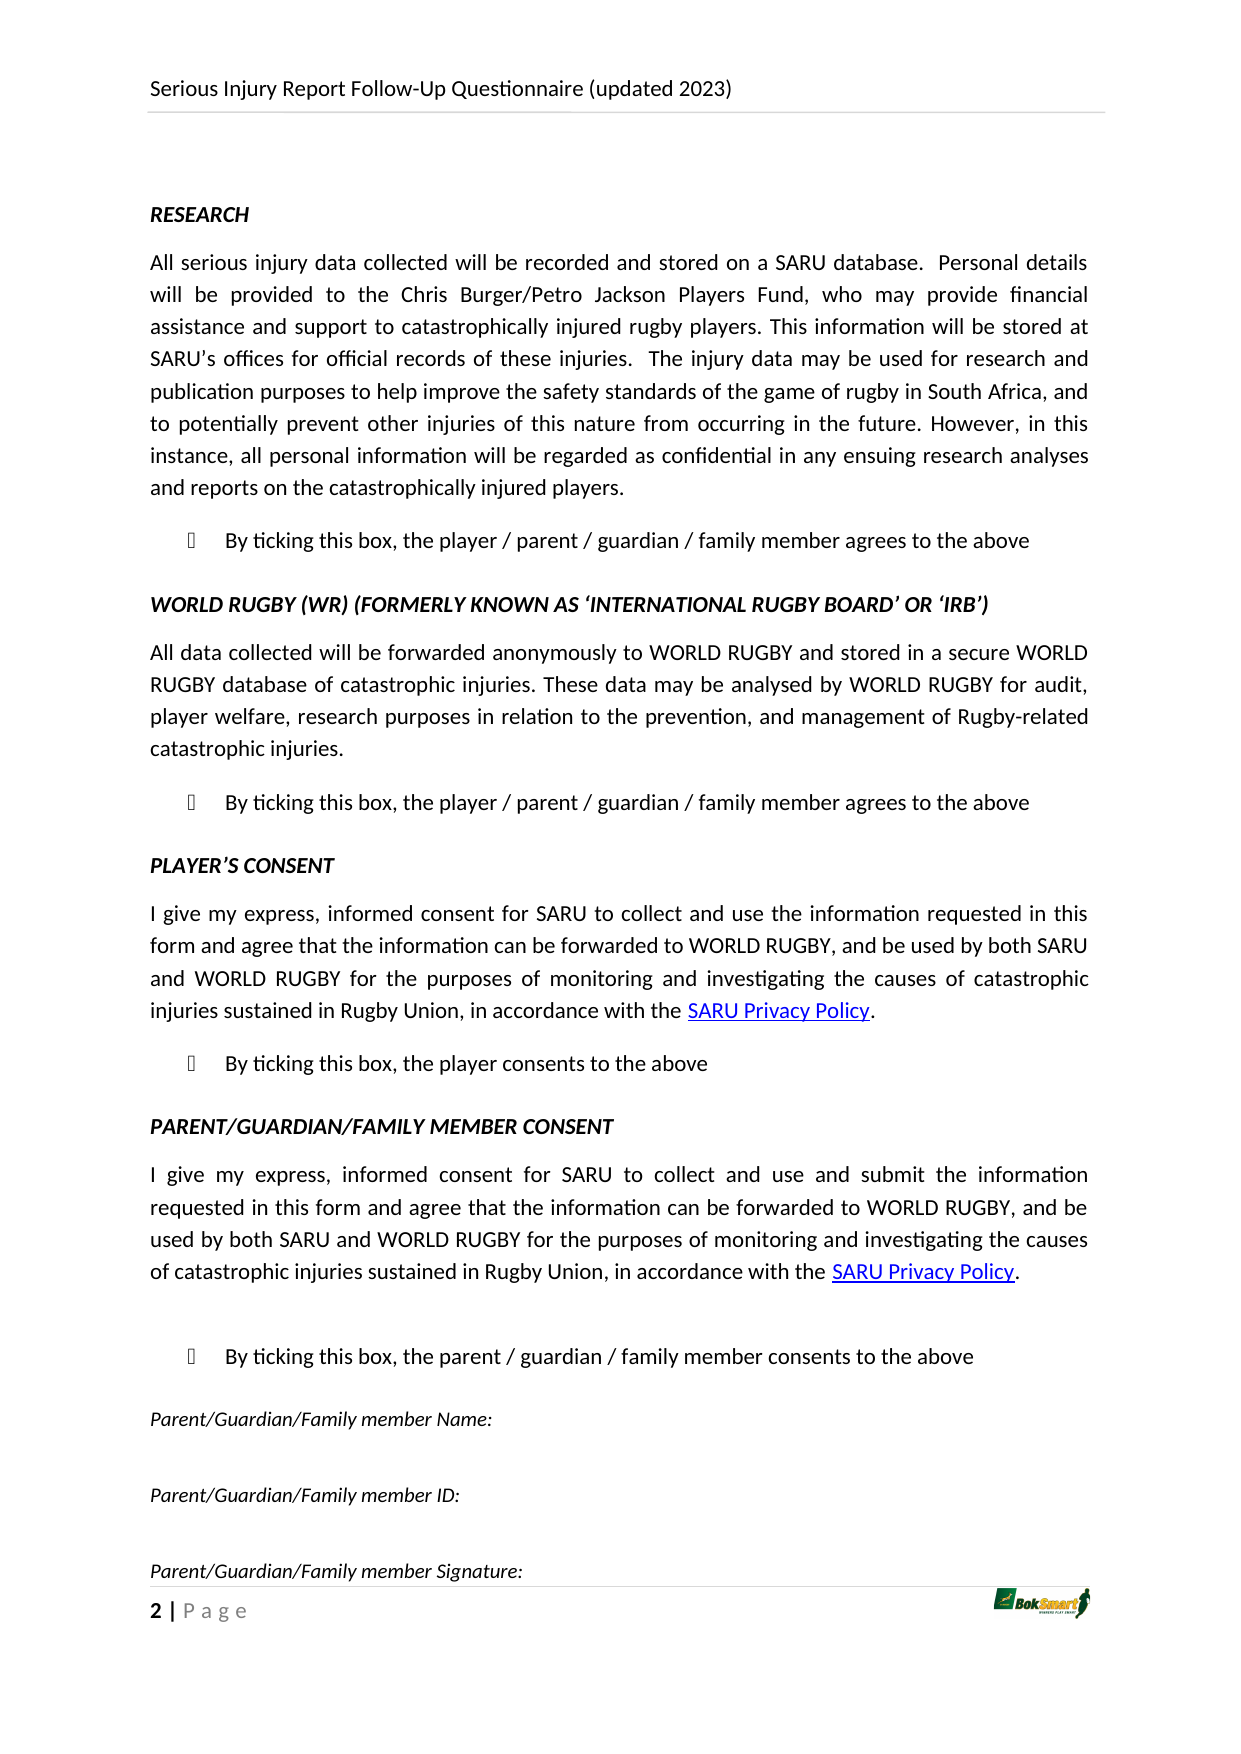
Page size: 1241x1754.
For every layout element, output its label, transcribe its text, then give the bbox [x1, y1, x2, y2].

subtitle World rugby (wr) (FORMERLY KNOWN AS ‘INTERNATIONAL RUGBY BOARD’ OR ‘IRB’) [150, 590, 1090, 618]
subtitle Parent/Guardian/Family member ID: [150, 1482, 1090, 1507]
list By ticking this box, the player / parent / guardian / family member agrees to the above [187, 788, 1090, 816]
text All serious injury data collected will be recorded and stored on a SARU database. Personal details will be provided to the Chris Burger/Petro Jackson Players Fund, who may provide financial assistance and support to catastrophically injured rugby players. This information will be stored at SARU’s offices for official records of these injuries. The injury data may be used for research and publication purposes to help improve the safety standards of the game of rugby in South Africa, and to potentially prevent other injuries of this nature from occurring in the future. However, in this instance, all personal information will be regarded as confidential in any ensuing research analyses and reports on the catastrophically injured players. [150, 248, 1090, 501]
subtitle Parent/Guardian/Family member Name: [150, 1406, 1090, 1431]
subtitle PARENT/GUARDIAN/family member CONSENT [150, 1112, 1090, 1140]
subtitle Parent/Guardian/Family member Signature: [150, 1558, 1090, 1584]
list By ticking this box, the player / parent / guardian / family member agrees to the above [187, 526, 1090, 554]
list By ticking this box, the player consents to the above [187, 1049, 1090, 1077]
text I give my express, informed consent for SARU to collect and use the information requested in this form and agree that the information can be forwarded to WORLD RUGBY, and be used by both SARU and WORLD RUGBY for the purposes of monitoring and investigating the causes of catastrophic injuries sustained in Rugby Union, in accordance with the SARU Privacy Policy. [150, 899, 1090, 1024]
text I give my express, informed consent for SARU to collect and use and submit the information requested in this form and agree that the information can be forwarded to WORLD RUGBY, and be used by both SARU and WORLD RUGBY for the purposes of monitoring and investigating the causes of catastrophic injuries sustained in Rugby Union, in accordance with the SARU Privacy Policy. [150, 1161, 1090, 1285]
text All data collected will be forwarded anonymously to WORLD RUGBY and stored in a secure WORLD RUGBY database of catastrophic injuries. These data may be analysed by WORLD RUGBY for audit, player welfare, research purposes in relation to the prevention, and management of Rugby-related catastrophic injuries. [150, 638, 1090, 763]
subtitle PLAYER’s CONSENT [150, 851, 1090, 879]
subtitle RESEARCH [150, 200, 1090, 228]
list By ticking this box, the parent / guardian / family member consents to the above [187, 1342, 1090, 1370]
picture [993, 1588, 1091, 1619]
